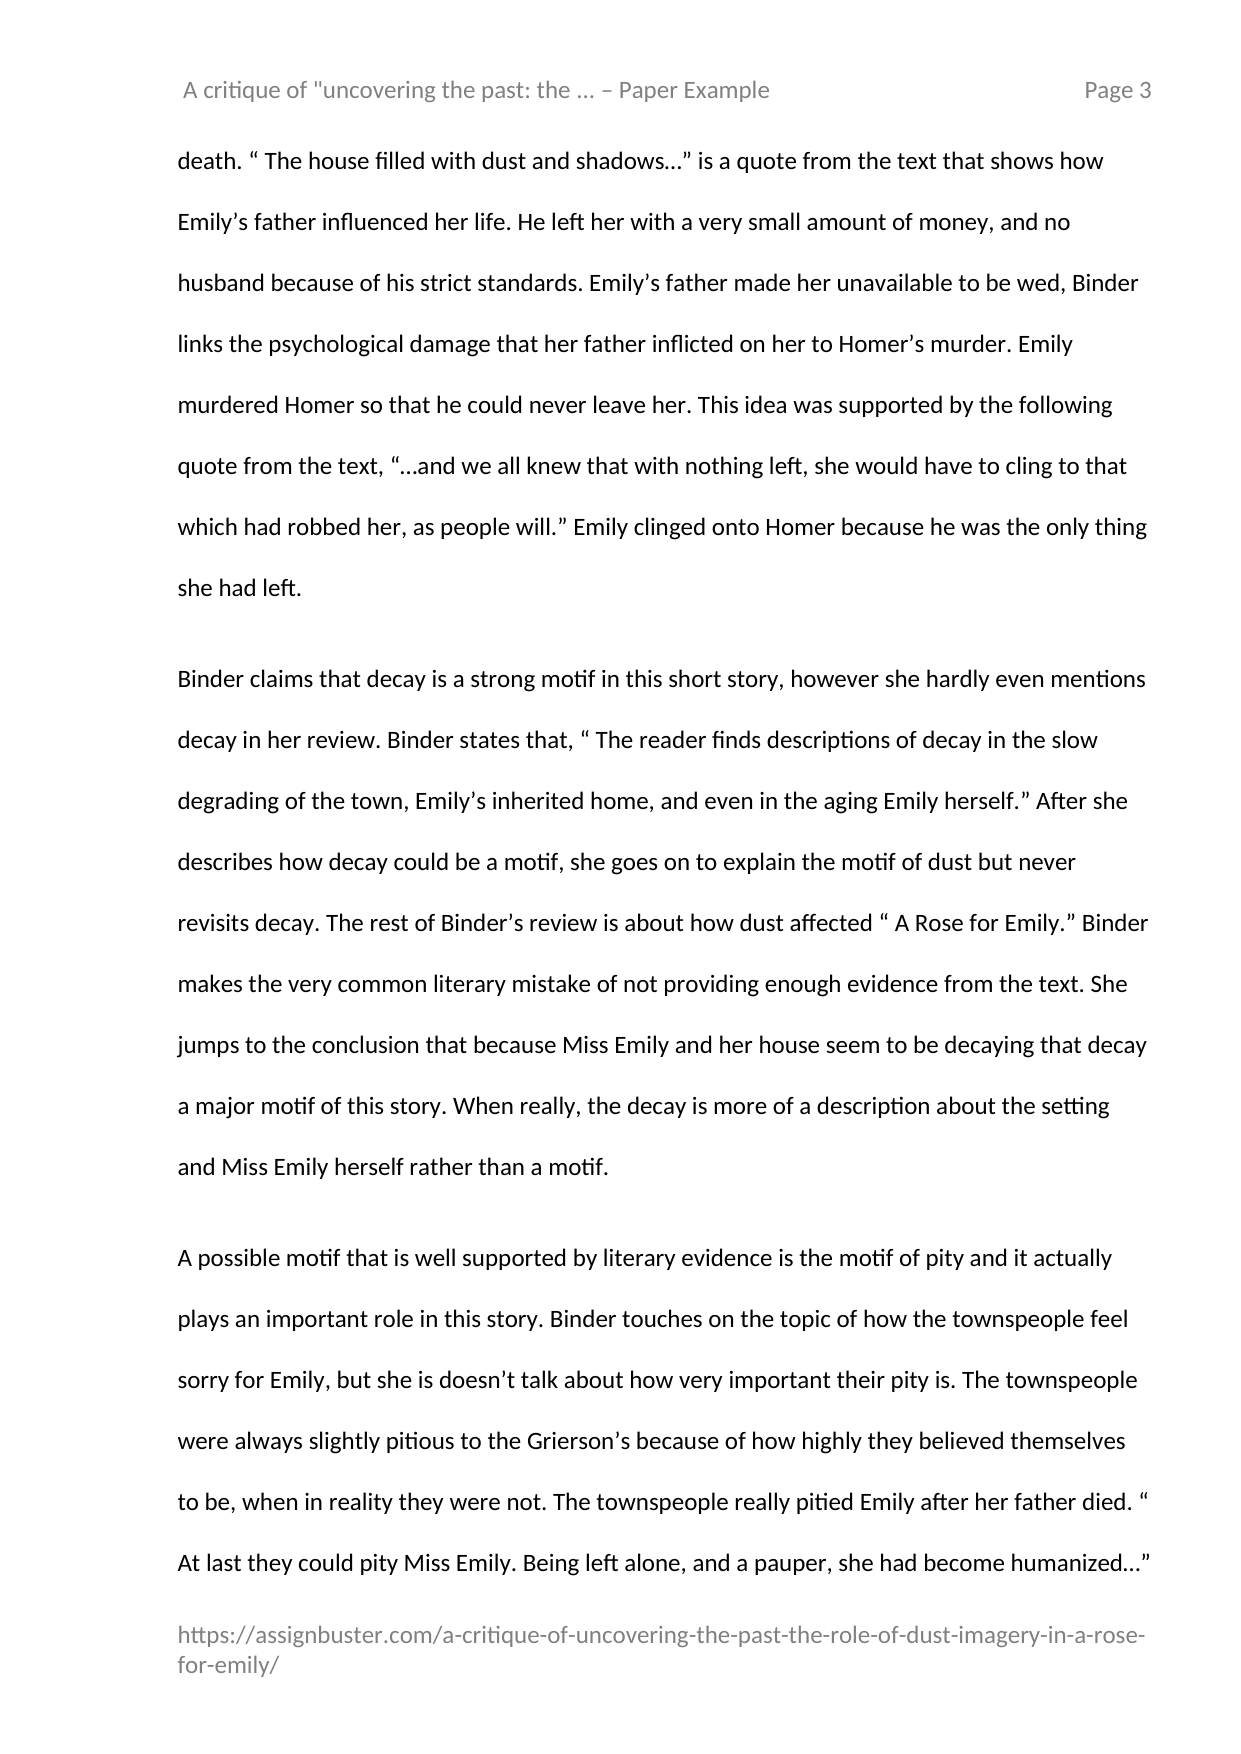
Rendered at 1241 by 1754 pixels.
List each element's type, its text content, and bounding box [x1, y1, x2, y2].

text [177, 1242, 1152, 1577]
text Binder claims that decay is a strong motif in this short story, however she hardly even mentions decay in her review. Binder states that, “ The reader finds descriptions of decay in the slow degrading of the town, Emily’s inherited home, and even in the aging Emily herself.” After she describes how decay could be a motif, she goes on to explain the motif of dust but never revisits decay. The rest of Binder’s review is about how dust affected “ A Rose for Emily.” Binder makes the very common literary mistake of not providing enough evidence from the text. She jumps to the conclusion that because Miss Emily and her house seem to be decaying that decay a major motif of this story. When really, the decay is more of a description about the setting and Miss Emily herself rather than a motif. [177, 663, 1152, 1182]
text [177, 145, 1152, 603]
